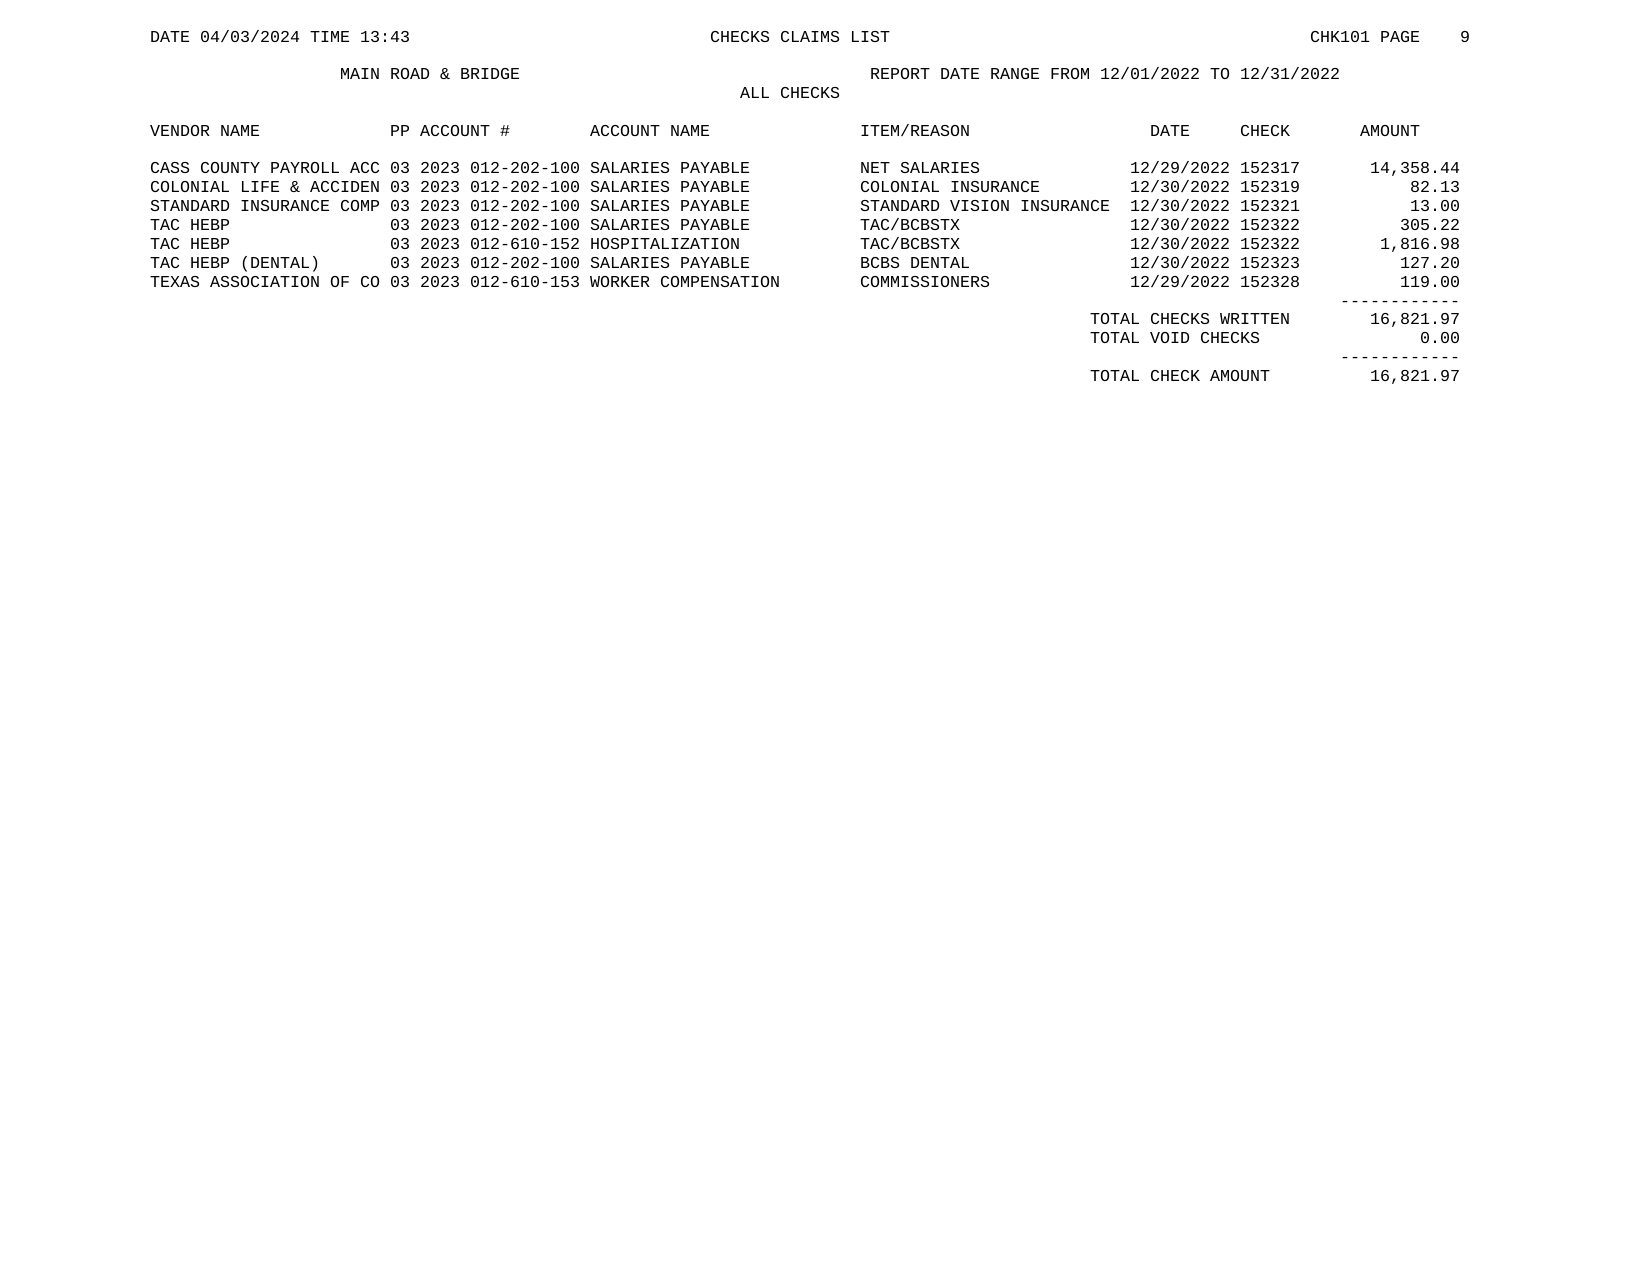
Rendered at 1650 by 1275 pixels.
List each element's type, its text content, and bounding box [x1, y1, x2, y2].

text TOTAL CHECK AMOUNT 16,821.97 [150, 367, 1500, 386]
text COLONIAL LIFE & ACCIDEN 03 2023 012-202-100 SALARIES PAYABLE COLONIAL INSURANCE 12/30/2022 152319 82.13 [150, 179, 1500, 198]
text DATE 04/03/2024 TIME 13:43 CHECKS CLAIMS LIST CHK101 PAGE 9 [150, 28, 1500, 47]
text TEXAS ASSOCIATION OF CO 03 2023 012-610-153 WORKER COMPENSATION COMMISSIONERS 12/29/2022 152328 119.00 [150, 273, 1500, 292]
text TAC HEBP 03 2023 012-202-100 SALARIES PAYABLE TAC/BCBSTX 12/30/2022 152322 305.22 [150, 217, 1500, 236]
text VENDOR NAME PP ACCOUNT # ACCOUNT NAME ITEM/REASON DATE CHECK AMOUNT [150, 122, 1500, 141]
text STANDARD INSURANCE COMP 03 2023 012-202-100 SALARIES PAYABLE STANDARD VISION INSURANCE 12/30/2022 152321 13.00 [150, 198, 1500, 217]
text ------------ [150, 349, 1500, 367]
text TOTAL VOID CHECKS 0.00 [150, 330, 1500, 349]
text ALL CHECKS [150, 85, 1500, 103]
text TAC HEBP (DENTAL) 03 2023 012-202-100 SALARIES PAYABLE BCBS DENTAL 12/30/2022 152323 127.20 [150, 254, 1500, 273]
text ------------ [150, 292, 1500, 311]
text MAIN ROAD & BRIDGE REPORT DATE RANGE FROM 12/01/2022 TO 12/31/2022 [150, 66, 1500, 85]
text TAC HEBP 03 2023 012-610-152 HOSPITALIZATION TAC/BCBSTX 12/30/2022 152322 1,816.98 [150, 236, 1500, 254]
text CASS COUNTY PAYROLL ACC 03 2023 012-202-100 SALARIES PAYABLE NET SALARIES 12/29/2022 152317 14,358.44 [150, 160, 1500, 179]
text TOTAL CHECKS WRITTEN 16,821.97 [150, 311, 1500, 330]
